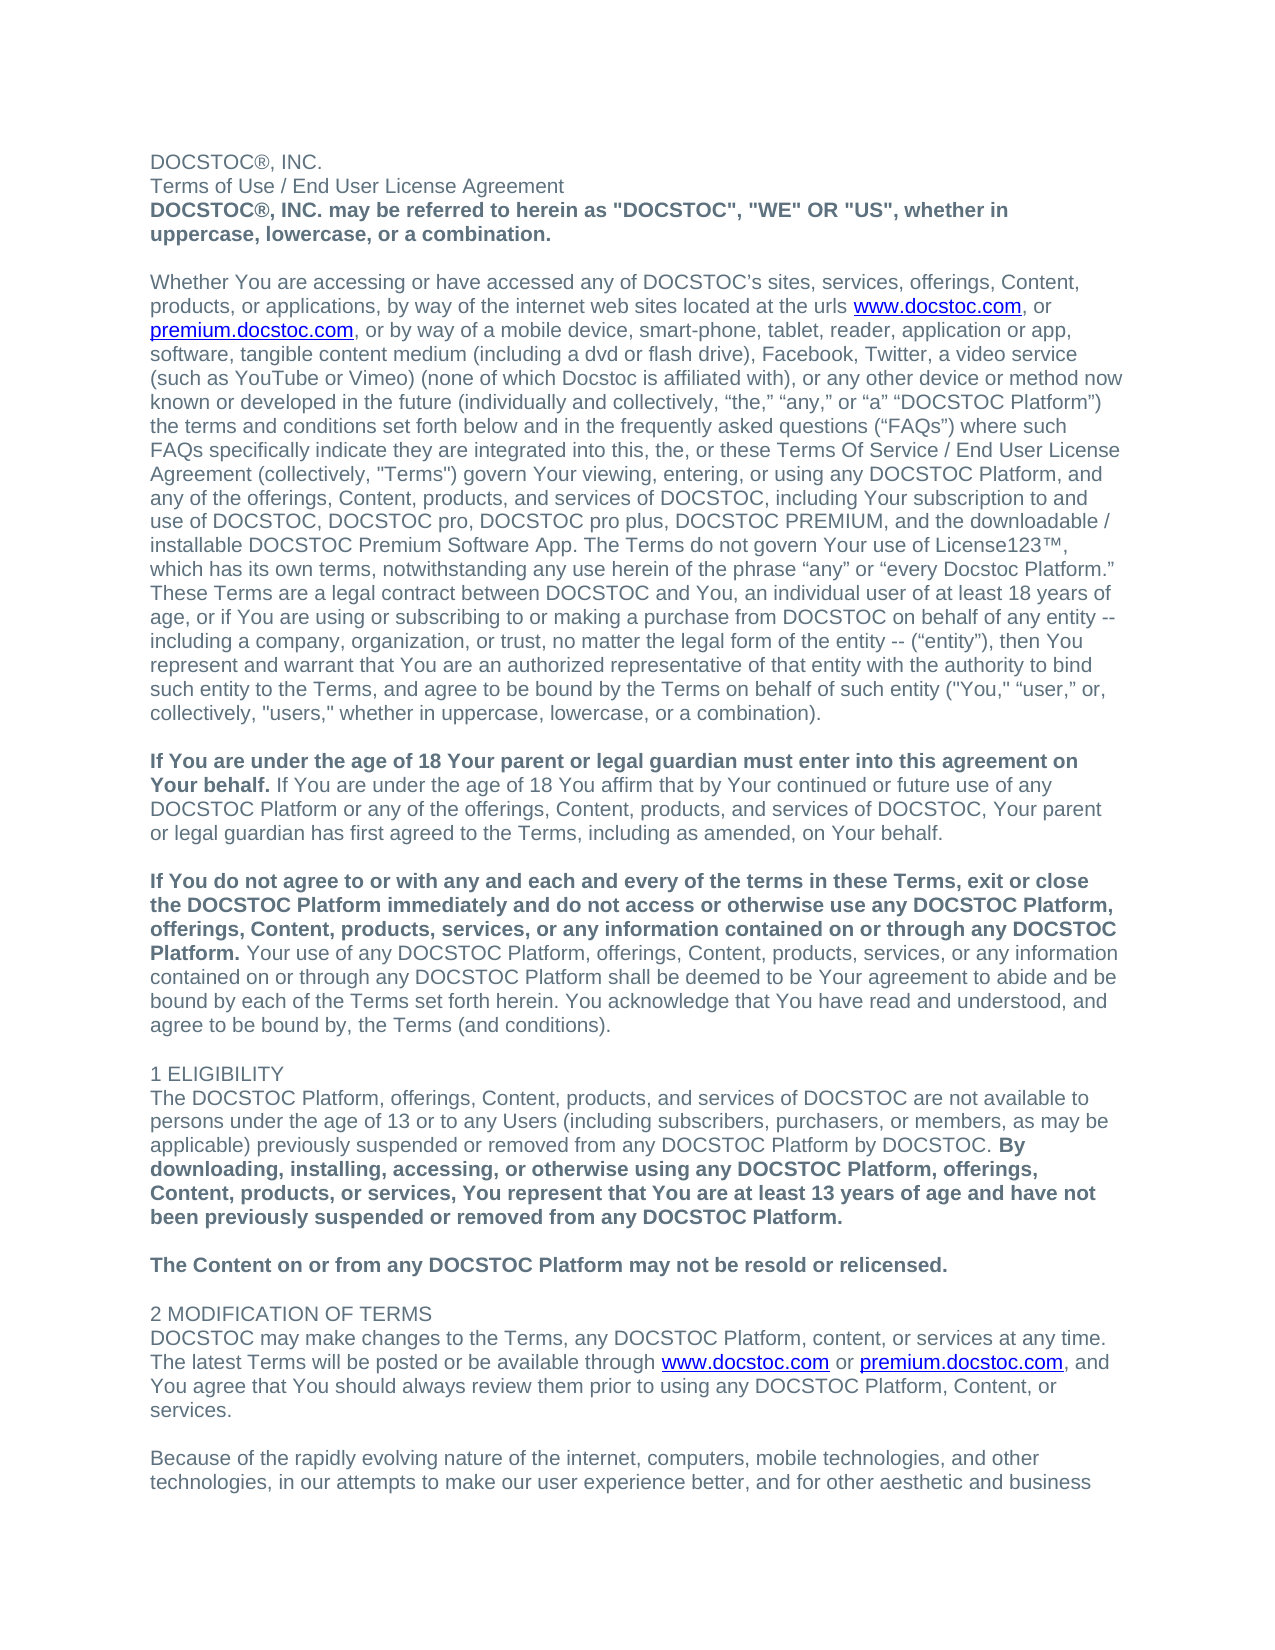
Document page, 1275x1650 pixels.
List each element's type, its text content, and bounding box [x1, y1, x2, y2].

text DOCSTOC®, INC. Terms of Use / End User License Agreement [150, 150, 1125, 198]
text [150, 1326, 1125, 1494]
text DOCSTOC®, INC. may be referred to herein as "DOCSTOC", "WE" OR "US", whether in uppercase, lowercase, or a combination. Whether You are accessing or have accessed any of DOCSTOC’s sites, services, offerings, Content, products, or applications, by way of the internet web sites located at the urls www.docstoc.com, or premium.docstoc.com, or by way of a mobile device, smart-phone, tablet, reader, application or app, software, tangible content medium (including a dvd or flash drive), Facebook, Twitter, a video service (such as YouTube or Vimeo) (none of which Docstoc is affiliated with), or any other device or method now known or developed in the future (individually and collectively, “the,” “any,” or “a” “DOCSTOC Platform”) the terms and conditions set forth below and in the frequently asked questions (“FAQs”) where such FAQs specifically indicate they are integrated into this, the, or these Terms Of Service / End User License Agreement (collectively, "Terms") govern Your viewing, entering, or using any DOCSTOC Platform, and any of the offerings, Content, products, and services of DOCSTOC, including Your subscription to and use of DOCSTOC, DOCSTOC pro, DOCSTOC pro plus, DOCSTOC PREMIUM, and the downloadable / installable DOCSTOC Premium Software App. The Terms do not govern Your use of License123™, which has its own terms, notwithstanding any use herein of the phrase “any” or “every Docstoc Platform.” These Terms are a legal contract between DOCSTOC and You, an individual user of at least 18 years of age, or if You are using or subscribing to or making a purchase from DOCSTOC on behalf of any entity -- including a company, organization, or trust, no matter the legal form of the entity -- (“entity”), then You represent and warrant that You are an authorized representative of that entity with the authority to bind such entity to the Terms, and agree to be bound by the Terms on behalf of such entity ("You," “user,” or, collectively, "users," whether in uppercase, lowercase, or a combination). If You are under the age of 18 Your parent or legal guardian must enter into this agreement on Your behalf. If You are under the age of 18 You affirm that by Your continued or future use of any DOCSTOC Platform or any of the offerings, Content, products, and services of DOCSTOC, Your parent or legal guardian has first agreed to the Terms, including as amended, on Your behalf. If You do not agree to or with any and each and every of the terms in these Terms, exit or close the DOCSTOC Platform immediately and do not access or otherwise use any DOCSTOC Platform, offerings, Content, products, services, or any information contained on or through any DOCSTOC Platform. Your use of any DOCSTOC Platform, offerings, Content, products, services, or any information contained on or through any DOCSTOC Platform shall be deemed to be Your agreement to abide and be bound by each of the Terms set forth herein. You acknowledge that You have read and understood, and agree to be bound by, the Terms (and conditions). [150, 198, 1125, 1036]
text 1 ELIGIBILITY [150, 1061, 1125, 1085]
text 2 MODIFICATION OF TERMS [150, 1302, 1125, 1326]
text The DOCSTOC Platform, offerings, Content, products, and services of DOCSTOC are not available to persons under the age of 13 or to any Users (including subscribers, purchasers, or members, as may be applicable) previously suspended or removed from any DOCSTOC Platform by DOCSTOC. By downloading, installing, accessing, or otherwise using any DOCSTOC Platform, offerings, Content, products, or services, You represent that You are at least 13 years of age and have not been previously suspended or removed from any DOCSTOC Platform. The Content on or from any DOCSTOC Platform may not be resold or relicensed. [150, 1085, 1125, 1277]
